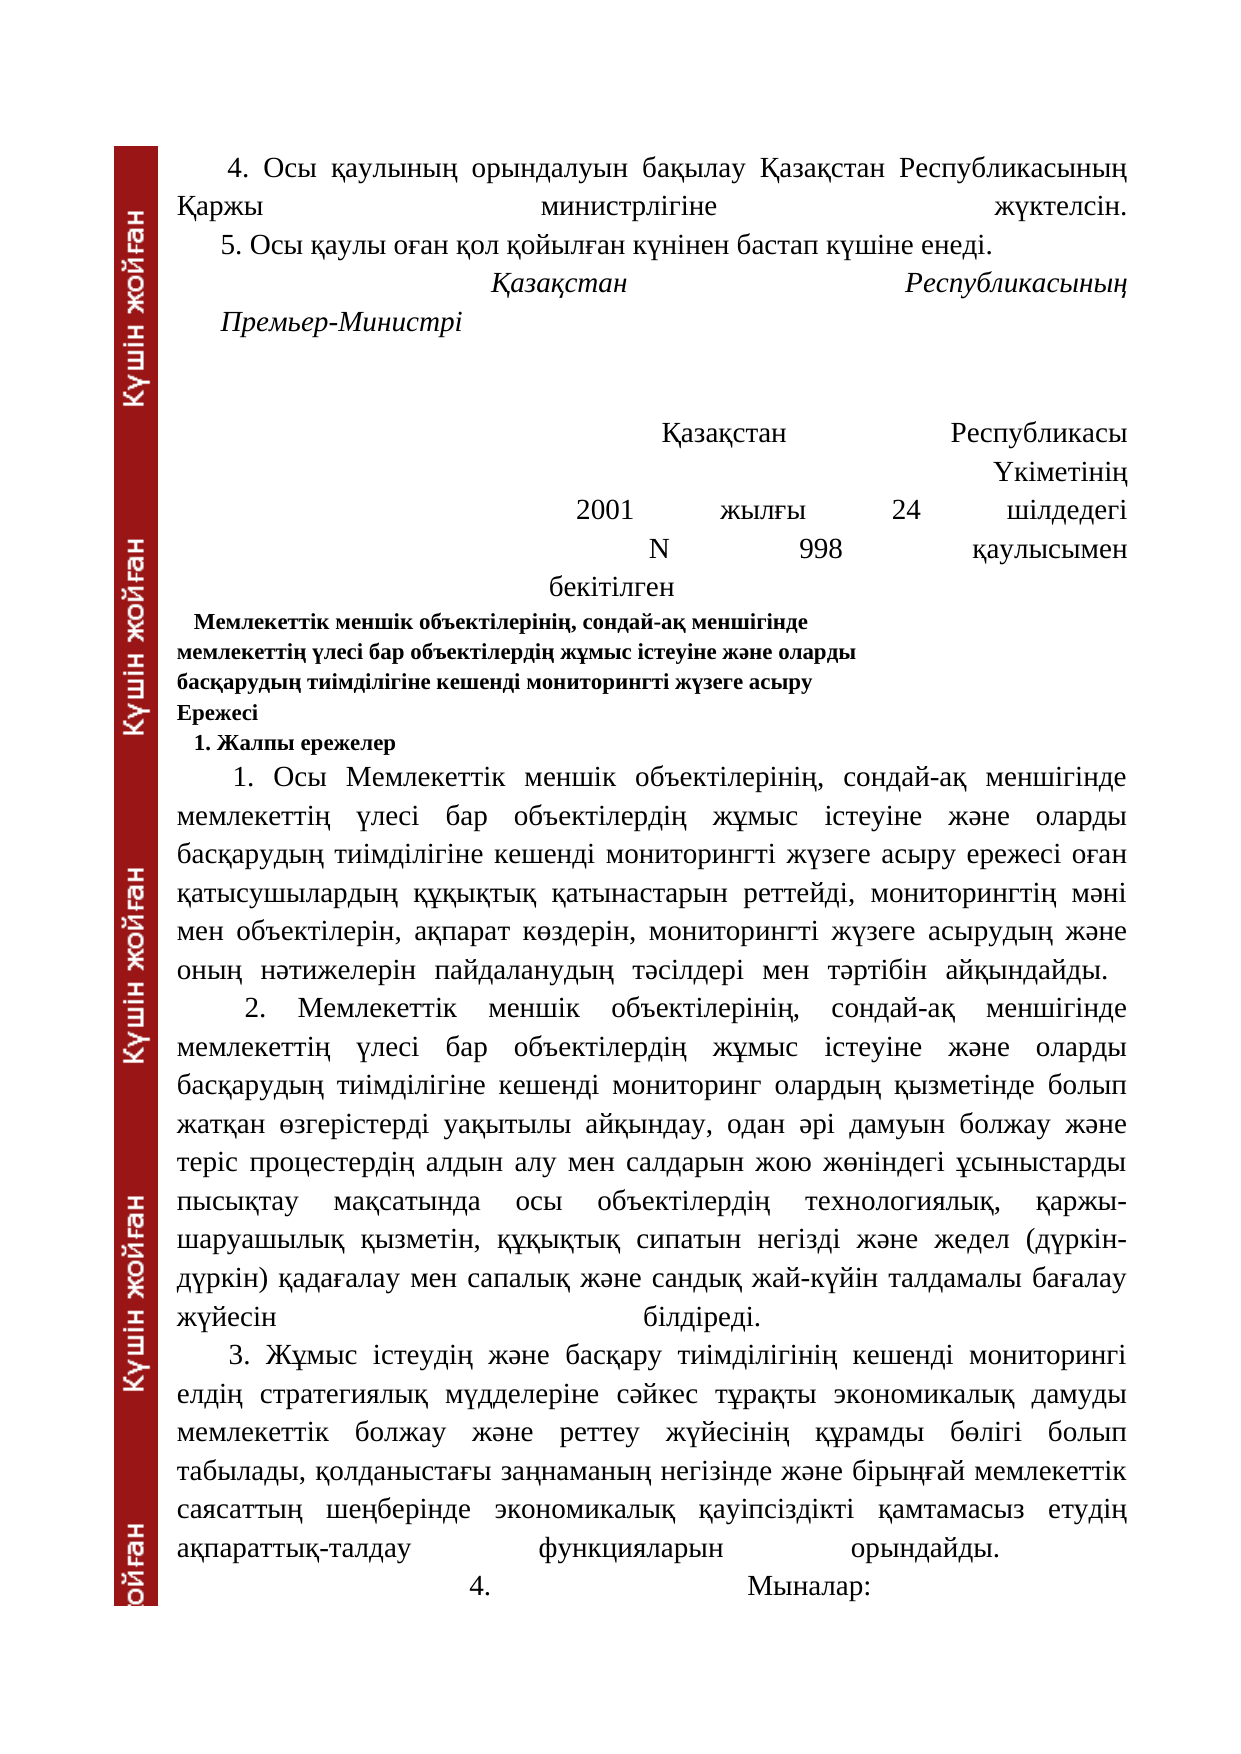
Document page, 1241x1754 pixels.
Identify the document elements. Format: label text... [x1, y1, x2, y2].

text Қазақстан Республикасы Үкіметінің 2001 жылғы 24 шілдедегі N 998 қаулысымен бекітілген [112, 415, 1128, 603]
picture [114, 1602, 158, 1606]
picture [114, 261, 158, 266]
picture [114, 755, 158, 759]
text Қазақстан Республикасының Премьер-Министрі [112, 266, 1128, 338]
picture [114, 146, 158, 150]
picture [114, 725, 158, 729]
text 1. Жалпы ережелер [112, 729, 1128, 755]
picture [114, 338, 158, 415]
picture [114, 603, 158, 608]
text Мемлекеттік меншік объектілерінің, сондай-ақ меншігінде мемлекеттің үлесі бар объектілердің жұмыс істеуіне және оларды басқарудың тиімділігіне кешенді мониторингті жүзеге асыру Ережесі [112, 608, 1128, 725]
